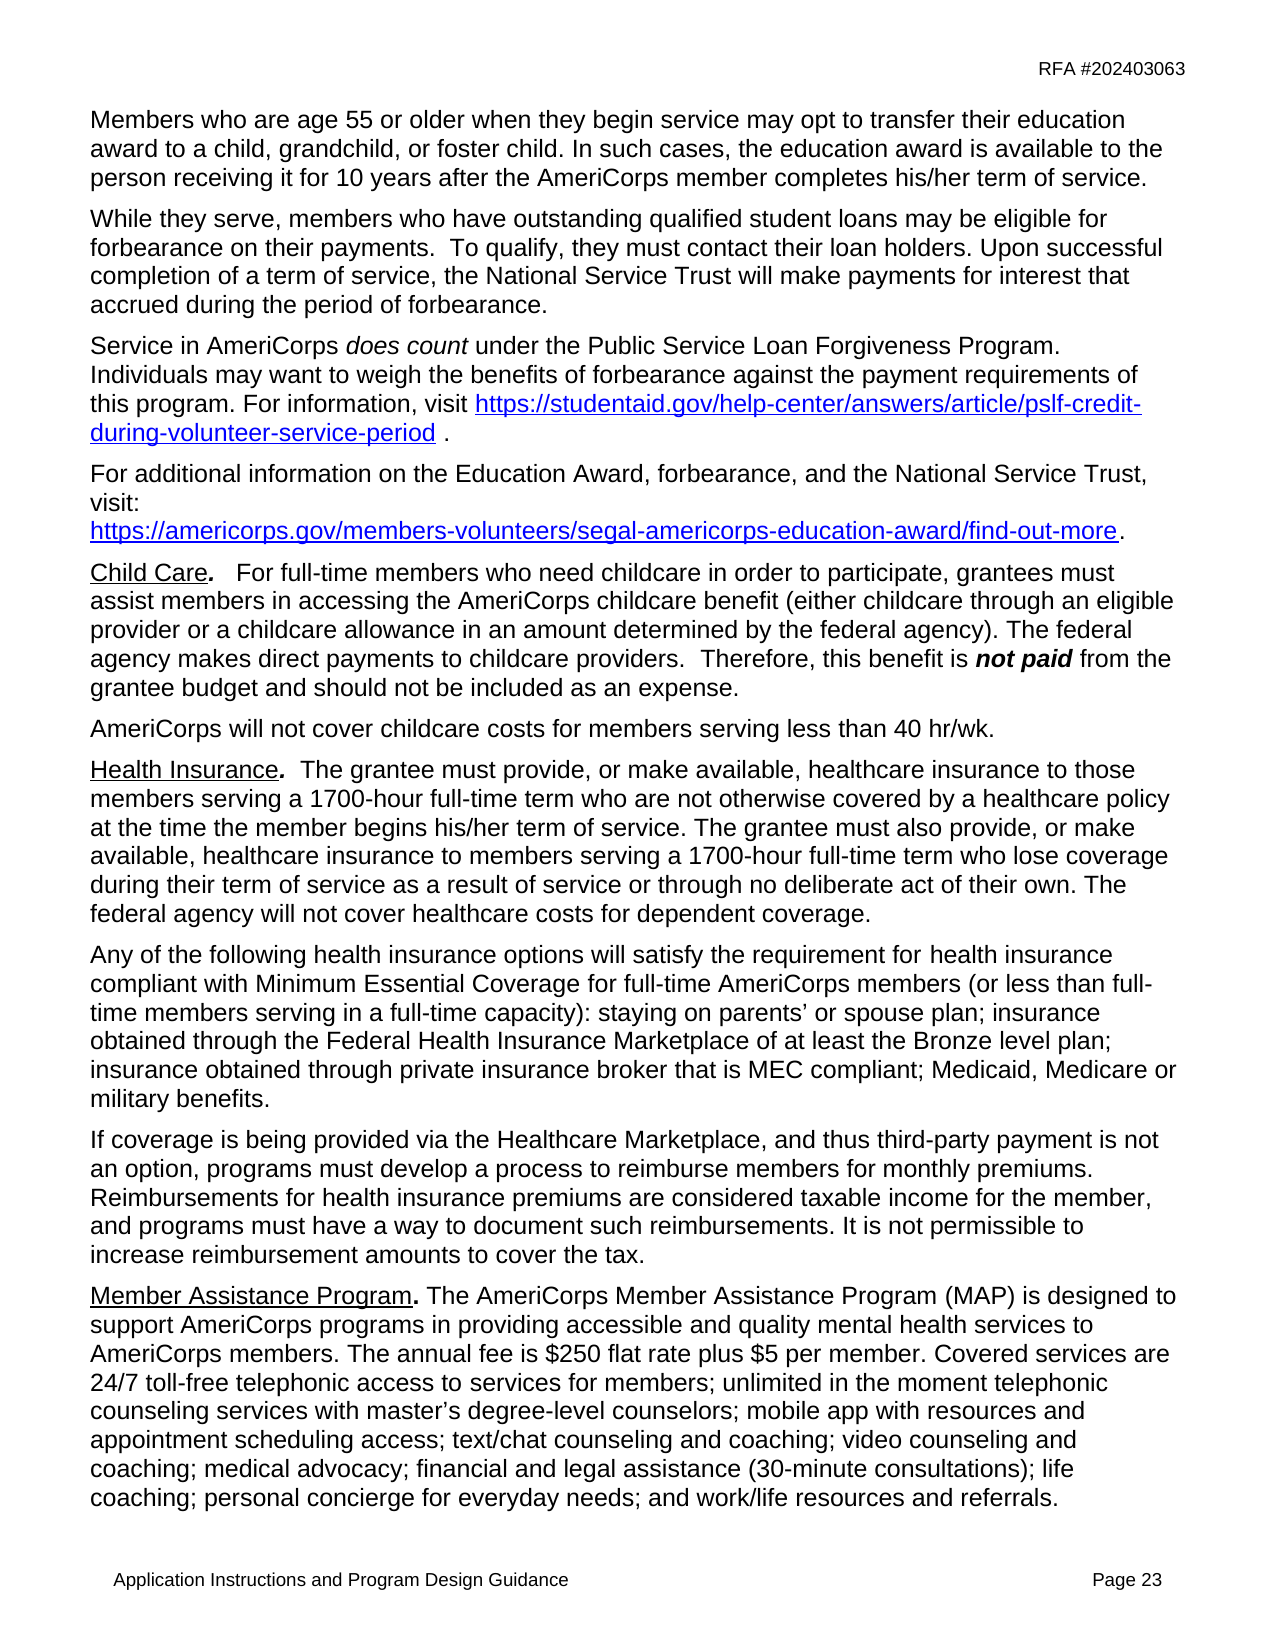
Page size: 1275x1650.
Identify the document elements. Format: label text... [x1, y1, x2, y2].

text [90, 1380, 1185, 1524]
text Service in AmeriCorps does count under the Public Service Loan Forgiveness Program. Individuals may want to weigh the benefits of forbearance against the payment requirements of this program. For information, visit https://studentaid.gov/help-center/answers/article/pslf-credit-during-volunteer-service-period . [90, 430, 1185, 545]
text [90, 105, 1185, 191]
text Health Insurance. The grantee must provide, or make available, healthcare insurance to those members serving a 1700-hour full-time term who are not otherwise covered by a healthcare policy at the time the member begins his/her term of service. The grantee must also provide, or make available, healthcare insurance to members serving a 1700-hour full-time term who lose coverage during their term of service as a result of service or through no deliberate act of their own. The federal agency will not cover healthcare costs for dependent coverage. [90, 854, 1185, 1026]
text For additional information on the Education Award, forbearance, and the National Service Trust, visit: https://americorps.gov/members-volunteers/segal-americorps-education-award/find-out-more. [90, 557, 1185, 644]
text AmeriCorps will not cover childcare costs for members serving less than 40 hr/wk. [90, 812, 1185, 841]
text Child Care. For full-time members who need childcare in order to participate, grantees must assist members in accessing the AmeriCorps childcare benefit (either childcare through an eligible provider or a childcare allowance in an amount determined by the federal agency). The federal agency makes direct payments to childcare providers. Therefore, this benefit is not paid from the grantee budget and should not be included as an expense. [90, 656, 1185, 800]
text Any of the following health insurance options will satisfy the requirement for health insurance compliant with Minimum Essential Coverage for full-time AmeriCorps members (or less than full-time members serving in a full-time capacity): staying on parents’ or spouse plan; insurance obtained through the Federal Health Insurance Marketplace of at least the Bronze level plan; insurance obtained through private insurance broker that is MEC compliant; Medicaid, Medicare or military benefits. [90, 1039, 1185, 1211]
text While they serve, members who have outstanding qualified student loans may be eligible for forbearance on their payments. To qualify, they must contact their loan holders. Upon successful completion of a term of service, the National Service Trust will make payments for interest that accrued during the period of forbearance. [90, 302, 1185, 417]
text Members who are age 55 or older when they begin service may opt to transfer their education award to a child, grandchild, or foster child. In such cases, the education award is available to the person receiving it for 10 years after the AmeriCorps member completes his/her term of service. [90, 204, 1185, 290]
text If coverage is being provided via the Healthcare Marketplace, and thus third-party payment is not an option, programs must develop a process to reimburse members for monthly premiums. Reimbursements for health insurance premiums are considered taxable income for the member, and programs must have a way to document such reimbursements. It is not permissible to increase reimbursement amounts to cover the tax. [90, 1224, 1185, 1367]
